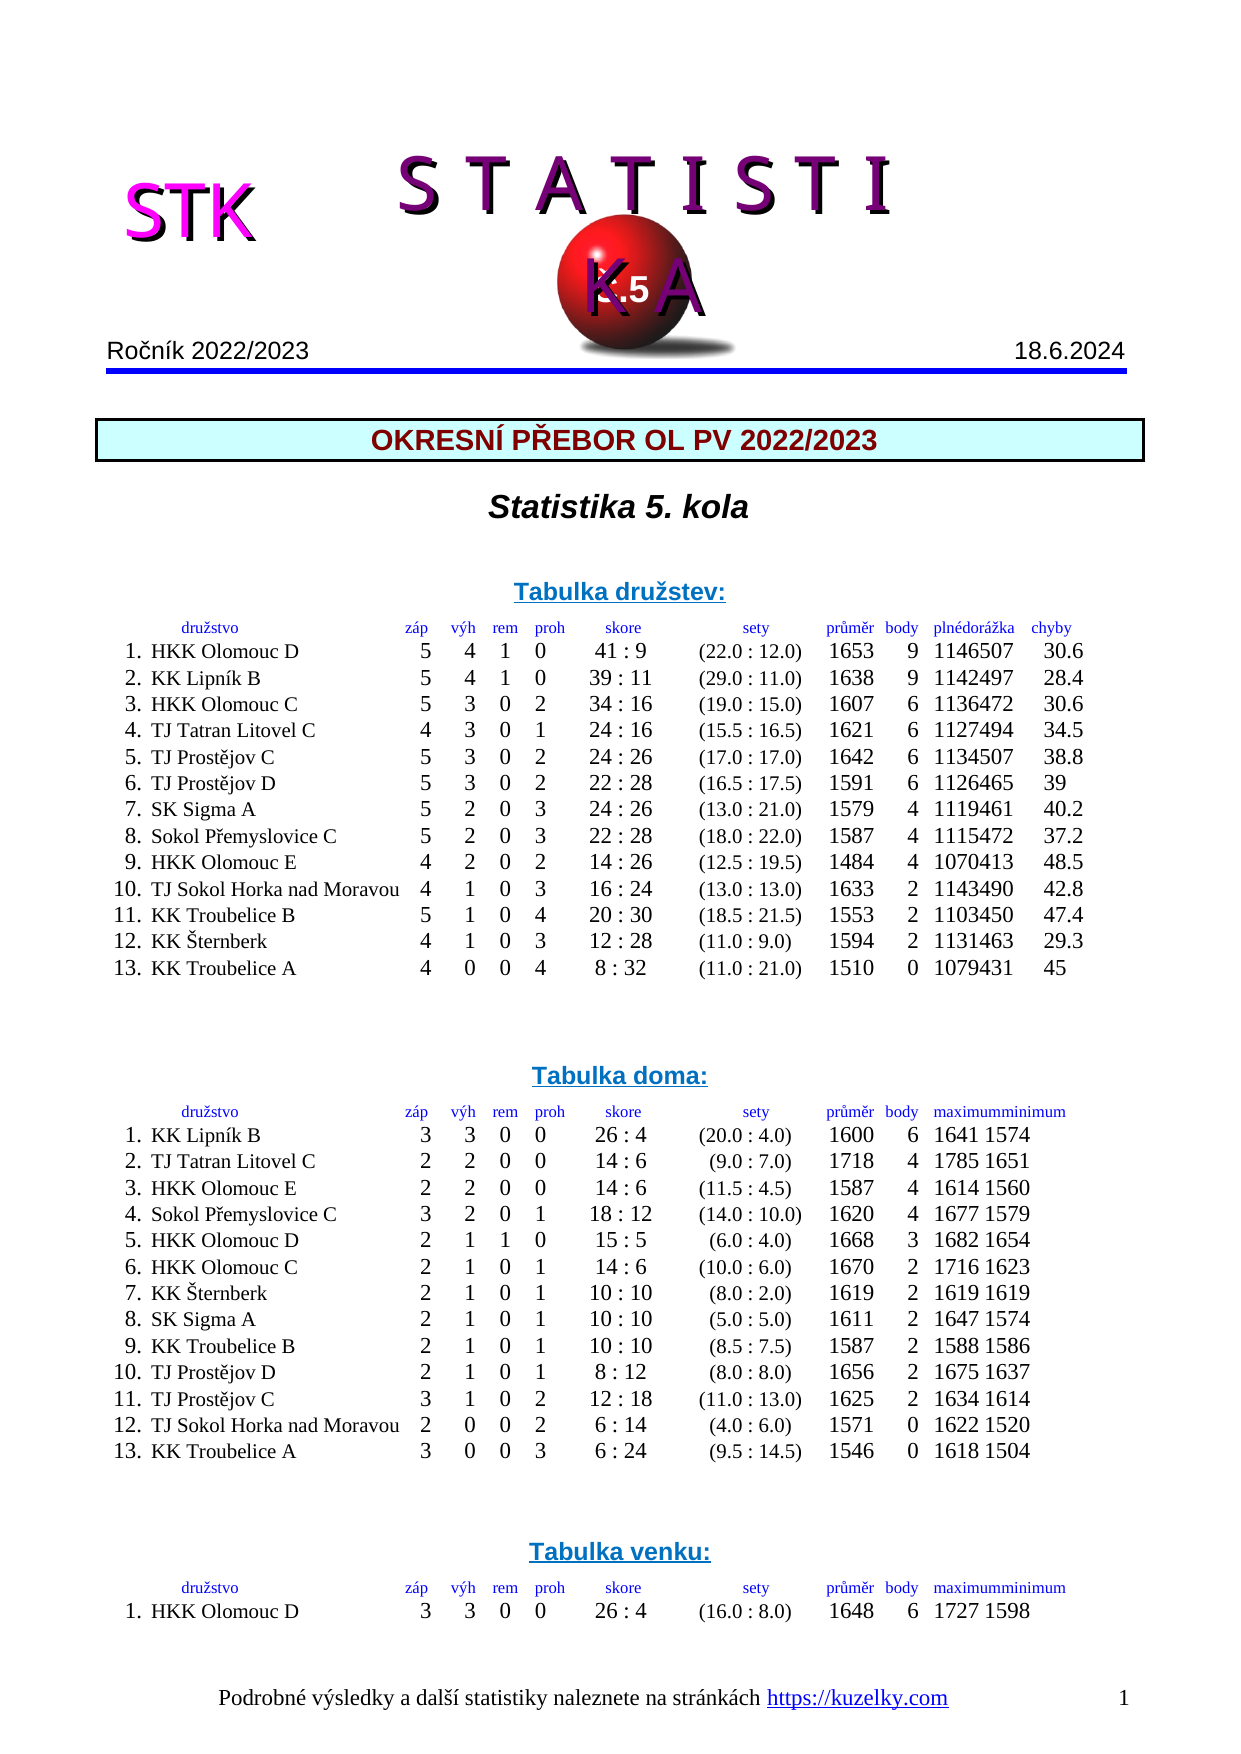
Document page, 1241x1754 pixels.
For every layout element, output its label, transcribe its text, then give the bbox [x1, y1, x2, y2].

text 1. HKK Olomouc D 3 3 0 0 26 : 4 (16.0 : 8.0) 1648 6 1727 1598 [106, 1597, 1134, 1623]
text družstvo záp výh rem proh skore sety průměr body plné dorážka chyby [106, 618, 1134, 637]
text 5. TJ Prostějov C 5 3 0 2 24 : 26 (17.0 : 17.0) 1642 6 1134 507 38.8 [106, 743, 1134, 769]
text Ročník 2022/2023 18.6.2024 [106, 336, 1134, 365]
text 5. HKK Olomouc D 2 1 1 0 15 : 5 (6.0 : 4.0) 1668 3 1682 1654 [106, 1226, 1134, 1253]
text Tabulka doma: [94, 1061, 1145, 1089]
text 12. TJ Sokol Horka nad Moravou 2 0 0 2 6 : 14 (4.0 : 6.0) 1571 0 1622 1520 [106, 1411, 1134, 1437]
text 4. TJ Tatran Litovel C 4 3 0 1 24 : 16 (15.5 : 16.5) 1621 6 1127 494 34.5 [106, 716, 1134, 743]
text Statistika 5. kola [106, 487, 1134, 526]
text 2. TJ Tatran Litovel C 2 2 0 0 14 : 6 (9.0 : 7.0) 1718 4 1785 1651 [106, 1147, 1134, 1174]
text 2. KK Lipník B 5 4 1 0 39 : 11 (29.0 : 11.0) 1638 9 1142 497 28.4 [106, 664, 1134, 690]
text 13. KK Troubelice A 4 0 0 4 8 : 32 (11.0 : 21.0) 1510 0 1079 431 45 [106, 954, 1134, 980]
text Tabulka venku: [94, 1537, 1145, 1565]
text 8. SK Sigma A 2 1 0 1 10 : 10 (5.0 : 5.0) 1611 2 1647 1574 [106, 1306, 1134, 1332]
text 1. KK Lipník B 3 3 0 0 26 : 4 (20.0 : 4.0) 1600 6 1641 1574 [106, 1121, 1134, 1147]
text 10. TJ Prostějov D 2 1 0 1 8 : 12 (8.0 : 8.0) 1656 2 1675 1637 [106, 1358, 1134, 1384]
text Č.5 [687, 267, 1134, 310]
text 11. KK Troubelice B 5 1 0 4 20 : 30 (18.5 : 21.5) 1553 2 1103 450 47.4 [106, 901, 1134, 927]
text Č.5 [609, 267, 671, 310]
subtitle Okresní přebor OL PV 2022/2023 [98, 421, 1142, 459]
text 9. HKK Olomouc E 4 2 0 2 14 : 26 (12.5 : 19.5) 1484 4 1070 413 48.5 [106, 848, 1134, 874]
text družstvo záp výh rem proh skore sety průměr body maximum minimum [106, 1102, 1134, 1121]
text 8. Sokol Přemyslovice C 5 2 0 3 22 : 28 (18.0 : 22.0) 1587 4 1115 472 37.2 [106, 822, 1134, 848]
text družstvo záp výh rem proh skore sety průměr body maximum minimum [106, 1578, 1134, 1597]
text 11. TJ Prostějov C 3 1 0 2 12 : 18 (11.0 : 13.0) 1625 2 1634 1614 [106, 1384, 1134, 1411]
text 13. KK Troubelice A 3 0 0 3 6 : 24 (9.5 : 14.5) 1546 0 1618 1504 [106, 1437, 1134, 1464]
text Č.5 [106, 267, 587, 310]
text 3. HKK Olomouc C 5 3 0 2 34 : 16 (19.0 : 15.0) 1607 6 1136 472 30.6 [106, 690, 1134, 716]
text Tabulka družstev: [94, 577, 1145, 606]
text 7. SK Sigma A 5 2 0 3 24 : 26 (13.0 : 21.0) 1579 4 1119 461 40.2 [106, 796, 1134, 822]
text 7. KK Šternberk 2 1 0 1 10 : 10 (8.0 : 2.0) 1619 2 1619 1619 [106, 1279, 1134, 1306]
text 12. KK Šternberk 4 1 0 3 12 : 28 (11.0 : 9.0) 1594 2 1131 463 29.3 [106, 927, 1134, 954]
text 4. Sokol Přemyslovice C 3 2 0 1 18 : 12 (14.0 : 10.0) 1620 4 1677 1579 [106, 1200, 1134, 1226]
text 6. HKK Olomouc C 2 1 0 1 14 : 6 (10.0 : 6.0) 1670 2 1716 1623 [106, 1253, 1134, 1279]
text 10. TJ Sokol Horka nad Moravou 4 1 0 3 16 : 24 (13.0 : 13.0) 1633 2 1143 490 42.8 [106, 874, 1134, 901]
text 6. TJ Prostějov D 5 3 0 2 22 : 28 (16.5 : 17.5) 1591 6 1126 465 39 [106, 769, 1134, 796]
text 3. HKK Olomouc E 2 2 0 0 14 : 6 (11.5 : 4.5) 1587 4 1614 1560 [106, 1174, 1134, 1200]
text 1. HKK Olomouc D 5 4 1 0 41 : 9 (22.0 : 12.0) 1653 9 1146 507 30.6 [106, 637, 1134, 664]
text 9. KK Troubelice B 2 1 0 1 10 : 10 (8.5 : 7.5) 1587 2 1588 1586 [106, 1332, 1134, 1358]
